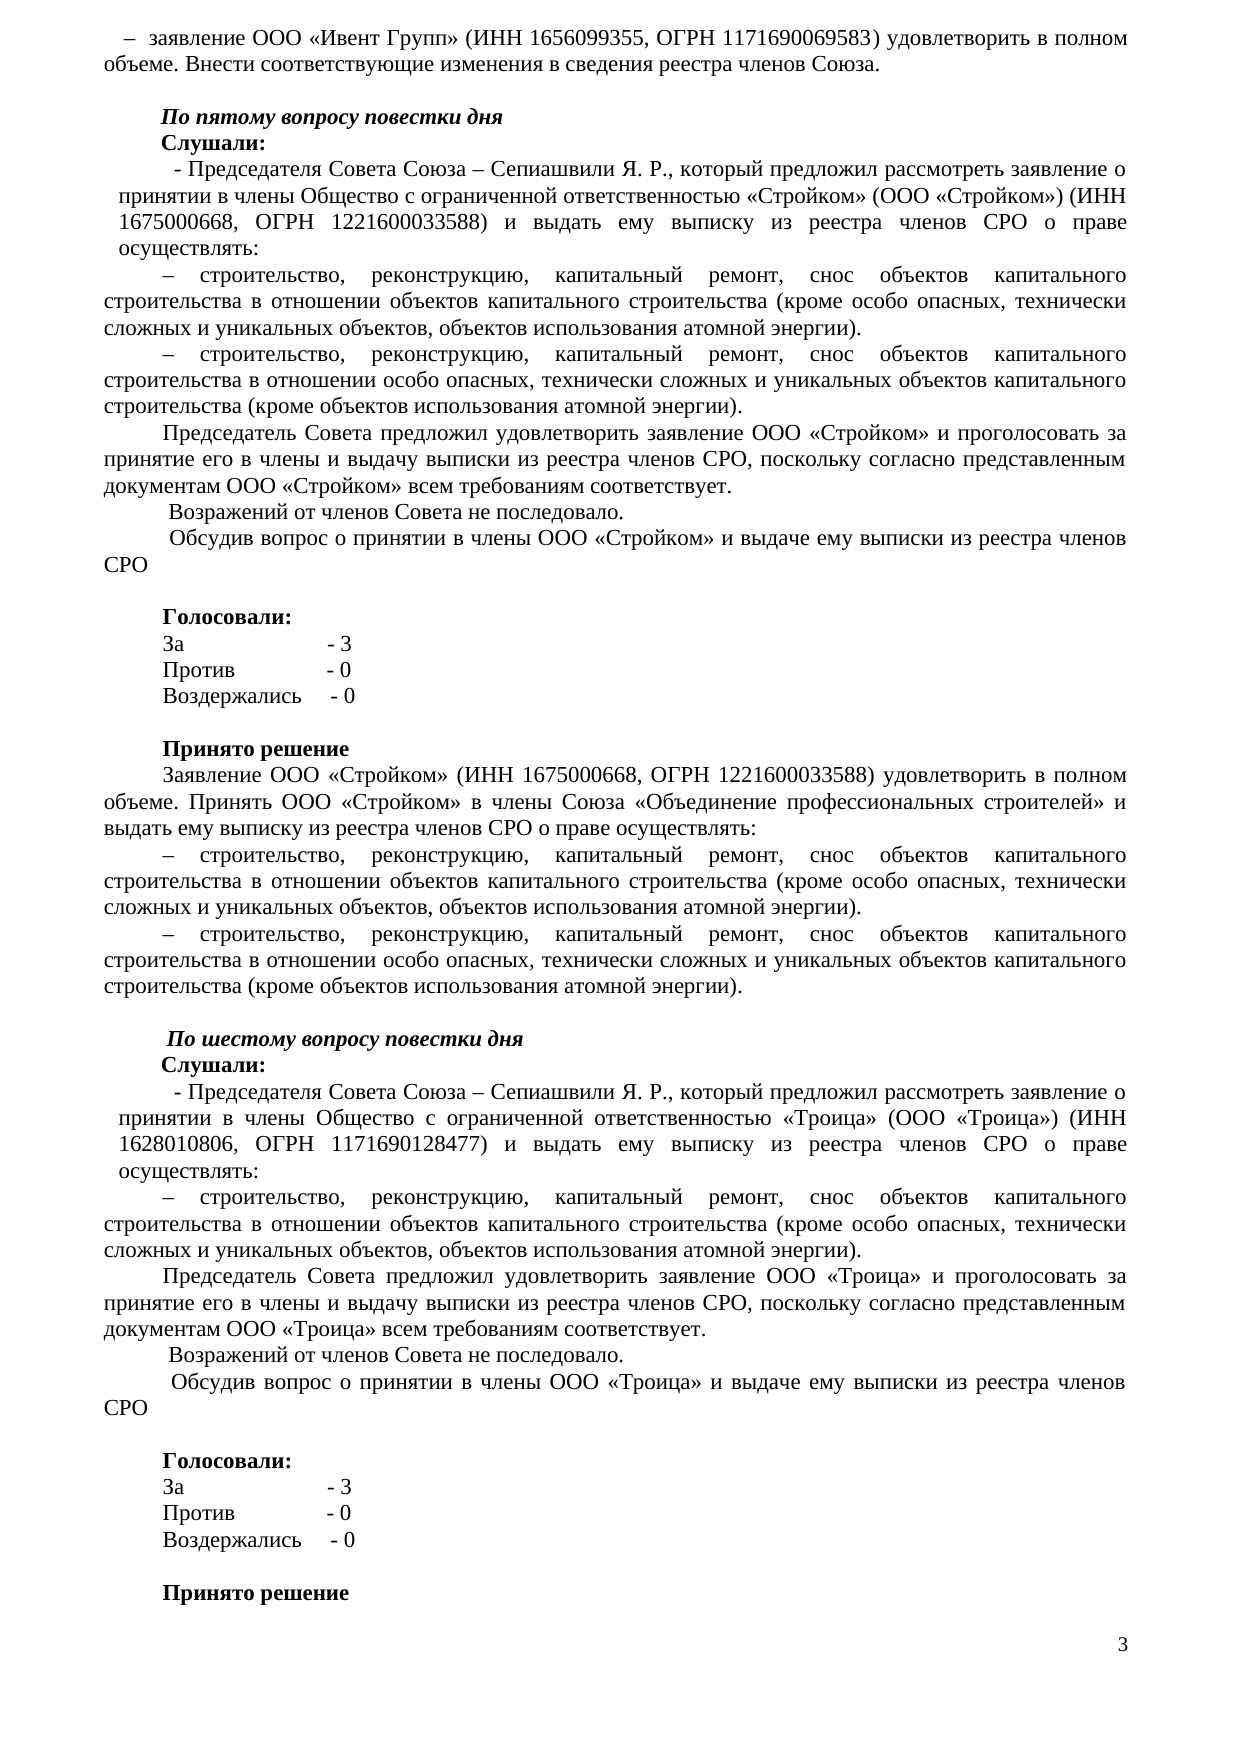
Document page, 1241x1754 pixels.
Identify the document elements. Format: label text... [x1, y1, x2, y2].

text Голосовали: [103, 1447, 1128, 1473]
text Против - 0 [103, 656, 1128, 682]
text По пятому вопросу повестки дня [103, 103, 1128, 129]
text Слушали: [103, 129, 1128, 155]
text Голосовали: [103, 603, 1128, 630]
text – строительство, реконструкцию, капитальный ремонт, снос объектов капитального строительства в отношении особо опасных, технически сложных и уникальных объектов капитального строительства (кроме объектов использования атомной энергии). [103, 340, 1128, 419]
text - Председателя Совета Союза – Сепиашвили Я. Р., который предложил рассмотреть заявление о принятии в члены Общество с ограниченной ответственностью «Стройком» (ООО «Стройком») (ИНН 1675000668, ОГРН 1221600033588) и выдать ему выписку из реестра членов СРО о праве осуществлять: [118, 155, 1128, 261]
text Воздержались - 0 [103, 1526, 1128, 1552]
text Обсудив вопрос о принятии в члены ООО «Троица» и выдаче ему выписки из реестра членов СРО [103, 1368, 1128, 1420]
text Возражений от членов Совета не последовало. [103, 1341, 1128, 1368]
text Возражений от членов Совета не последовало. [103, 498, 1128, 524]
text Против - 0 [103, 1499, 1128, 1526]
text Принято решение [103, 1578, 1128, 1605]
text По шестому вопросу повестки дня [103, 1025, 1128, 1051]
text За - 3 [103, 630, 1128, 656]
text – строительство, реконструкцию, капитальный ремонт, снос объектов капитального строительства в отношении особо опасных, технически сложных и уникальных объектов капитального строительства (кроме объектов использования атомной энергии). [103, 920, 1128, 999]
text - Председателя Совета Союза – Сепиашвили Я. Р., который предложил рассмотреть заявление о принятии в члены Общество с ограниченной ответственностью «Троица» (ООО «Троица») (ИНН 1628010806, ОГРН 1171690128477) и выдать ему выписку из реестра членов СРО о праве осуществлять: [118, 1078, 1128, 1183]
text Заявление ООО «Стройком» (ИНН 1675000668, ОГРН 1221600033588) удовлетворить в полном объеме. Принять ООО «Стройком» в члены Союза «Объединение профессиональных строителей» и выдать ему выписку из реестра членов СРО о праве осуществлять: [103, 762, 1128, 841]
text За - 3 [103, 1473, 1128, 1499]
text Председатель Совета предложил удовлетворить заявление ООО «Стройком» и проголосовать за принятие его в члены и выдачу выписки из реестра членов СРО, поскольку согласно представленным документам ООО «Стройком» всем требованиям соответствует. [103, 419, 1128, 498]
text Обсудив вопрос о принятии в члены ООО «Стройком» и выдаче ему выписки из реестра членов СРО [103, 524, 1128, 577]
text Слушали: [103, 1051, 1128, 1078]
text Принято решение [103, 735, 1128, 762]
text Воздержались - 0 [103, 682, 1128, 709]
text – заявление ООО «Ивент Групп» (ИНН 1656099355, ОГРН 1171690069583) удовлетворить в полном объеме. Внести соответствующие изменения в сведения реестра членов Союза. [103, 24, 1128, 76]
text Председатель Совета предложил удовлетворить заявление ООО «Троица» и проголосовать за принятие его в члены и выдачу выписки из реестра членов СРО, поскольку согласно представленным документам ООО «Троица» всем требованиям соответствует. [103, 1262, 1128, 1341]
